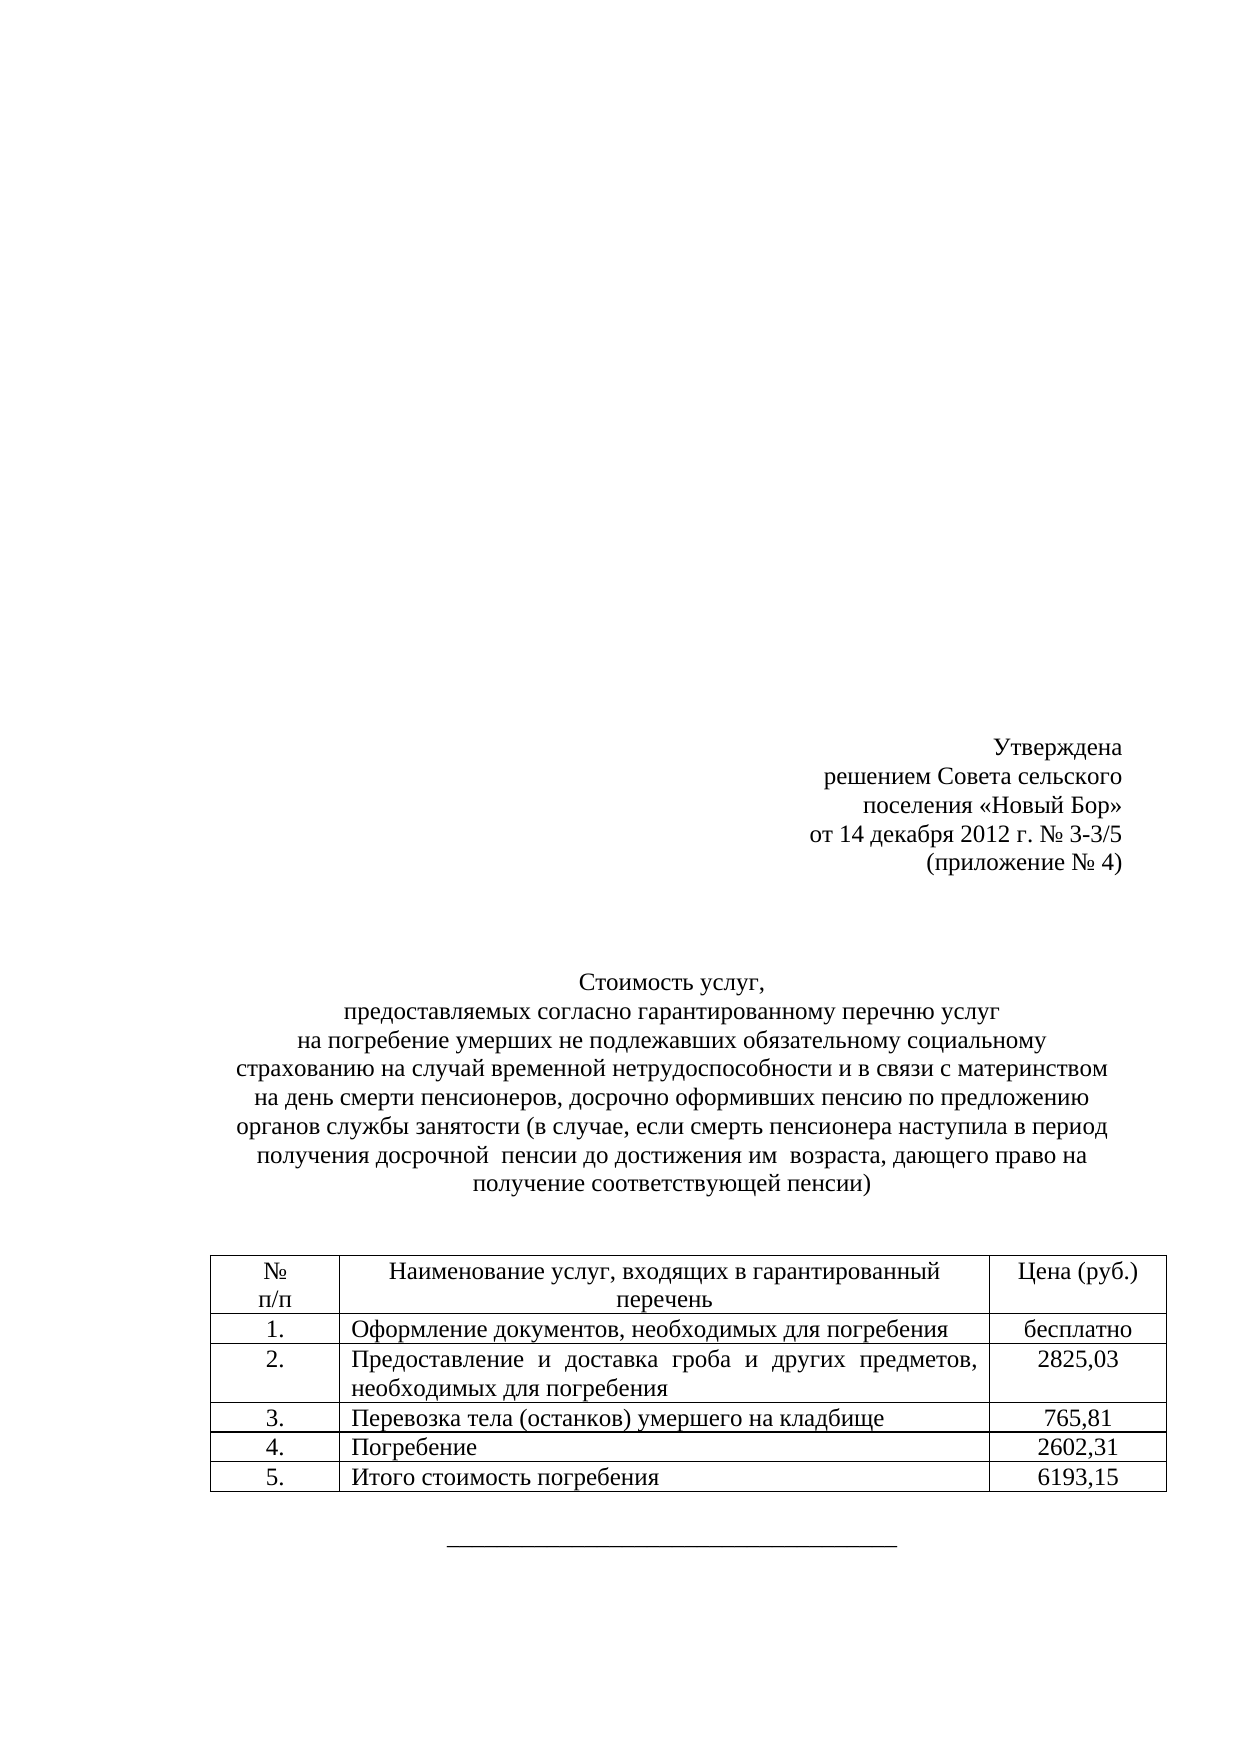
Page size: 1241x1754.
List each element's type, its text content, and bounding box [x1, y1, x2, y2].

table_cell 3. [211, 1403, 339, 1431]
text ____________________________________ [222, 1521, 1122, 1549]
table_cell 4. [211, 1433, 339, 1461]
text на погребение умерших не подлежавших обязательному социальному [222, 1025, 1122, 1053]
text (приложение № 4) [222, 847, 1122, 876]
text поселения «Новый Бор» [222, 790, 1122, 819]
table_cell 2602,31 [990, 1433, 1166, 1461]
table_cell 2. [211, 1344, 339, 1402]
table_cell 2825,03 [990, 1344, 1166, 1402]
table_cell Погребение [340, 1433, 989, 1461]
text Стоимость услуг, [222, 967, 1122, 996]
table_cell Оформление документов, необходимых для погребения [340, 1314, 989, 1343]
table_header № п/п [211, 1256, 339, 1313]
text от 14 декабря 2012 г. № 3-3/5 [222, 819, 1122, 847]
table_cell 1. [211, 1314, 339, 1343]
table_cell 765,81 [990, 1403, 1166, 1431]
text страхованию на случай временной нетрудоспособности и в связи с материнством на день смерти пенсионеров, досрочно оформивших пенсию по предложению органов службы занятости (в случае, если смерть пенсионера наступила в период получения досрочной пенсии до достижения им возраста, дающего право на получение соответствующей пенсии) [222, 1053, 1122, 1197]
table_cell 6193,15 [990, 1462, 1166, 1491]
table_cell бесплатно [990, 1314, 1166, 1343]
text Утверждена [222, 732, 1122, 761]
text предоставляемых согласно гарантированному перечню услуг [222, 996, 1122, 1025]
text решением Совета сельского [222, 761, 1122, 790]
table_header Цена (руб.) [990, 1256, 1166, 1313]
table_cell Итого стоимость погребения [340, 1462, 989, 1491]
table_cell Перевозка тела (останков) умершего на кладбище [340, 1403, 989, 1431]
table_header Наименование услуг, входящих в гарантированный перечень [340, 1256, 989, 1313]
table_cell Предоставление и доставка гроба и других предметов, необходимых для погребения [340, 1344, 989, 1402]
table_cell 5. [211, 1462, 339, 1491]
